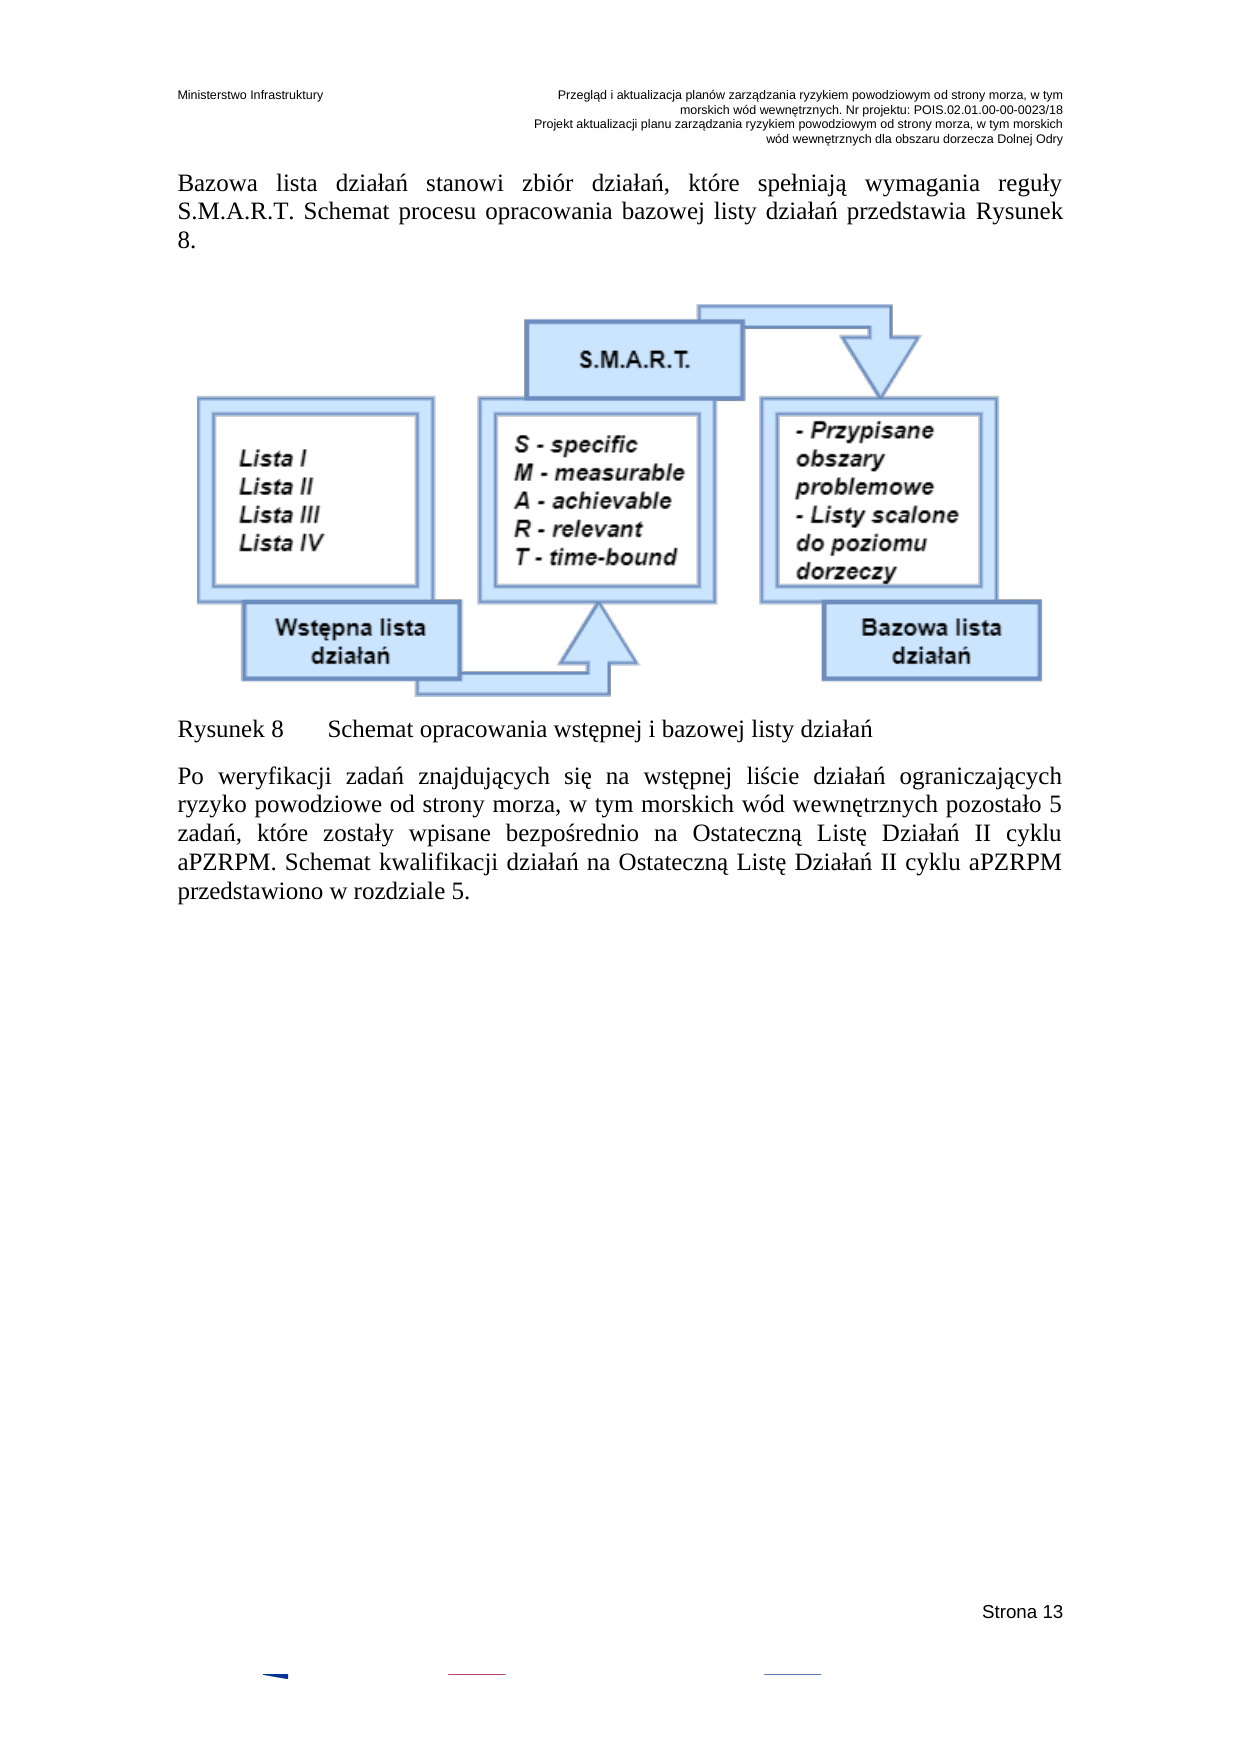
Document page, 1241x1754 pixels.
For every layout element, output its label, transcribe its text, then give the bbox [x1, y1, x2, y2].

picture [196, 304, 1043, 697]
picture [250, 1674, 834, 1691]
text Po weryfikacji zadań znajdujących się na wstępnej liście działań ograniczających ryzyko powodziowe od strony morza, w tym morskich wód wewnętrznych pozostało 5 zadań, które zostały wpisane bezpośrednio na Ostateczną Listę Działań II cyklu aPZRPM. Schemat kwalifikacji działań na Ostateczną Listę Działań II cyklu aPZRPM przedstawiono w rozdziale 5. [177, 761, 1063, 904]
text Bazowa lista działań stanowi zbiór działań, które spełniają wymagania reguły S.M.A.R.T. Schemat procesu opracowania bazowej listy działań przedstawia Rysunek 8. [177, 168, 1063, 254]
